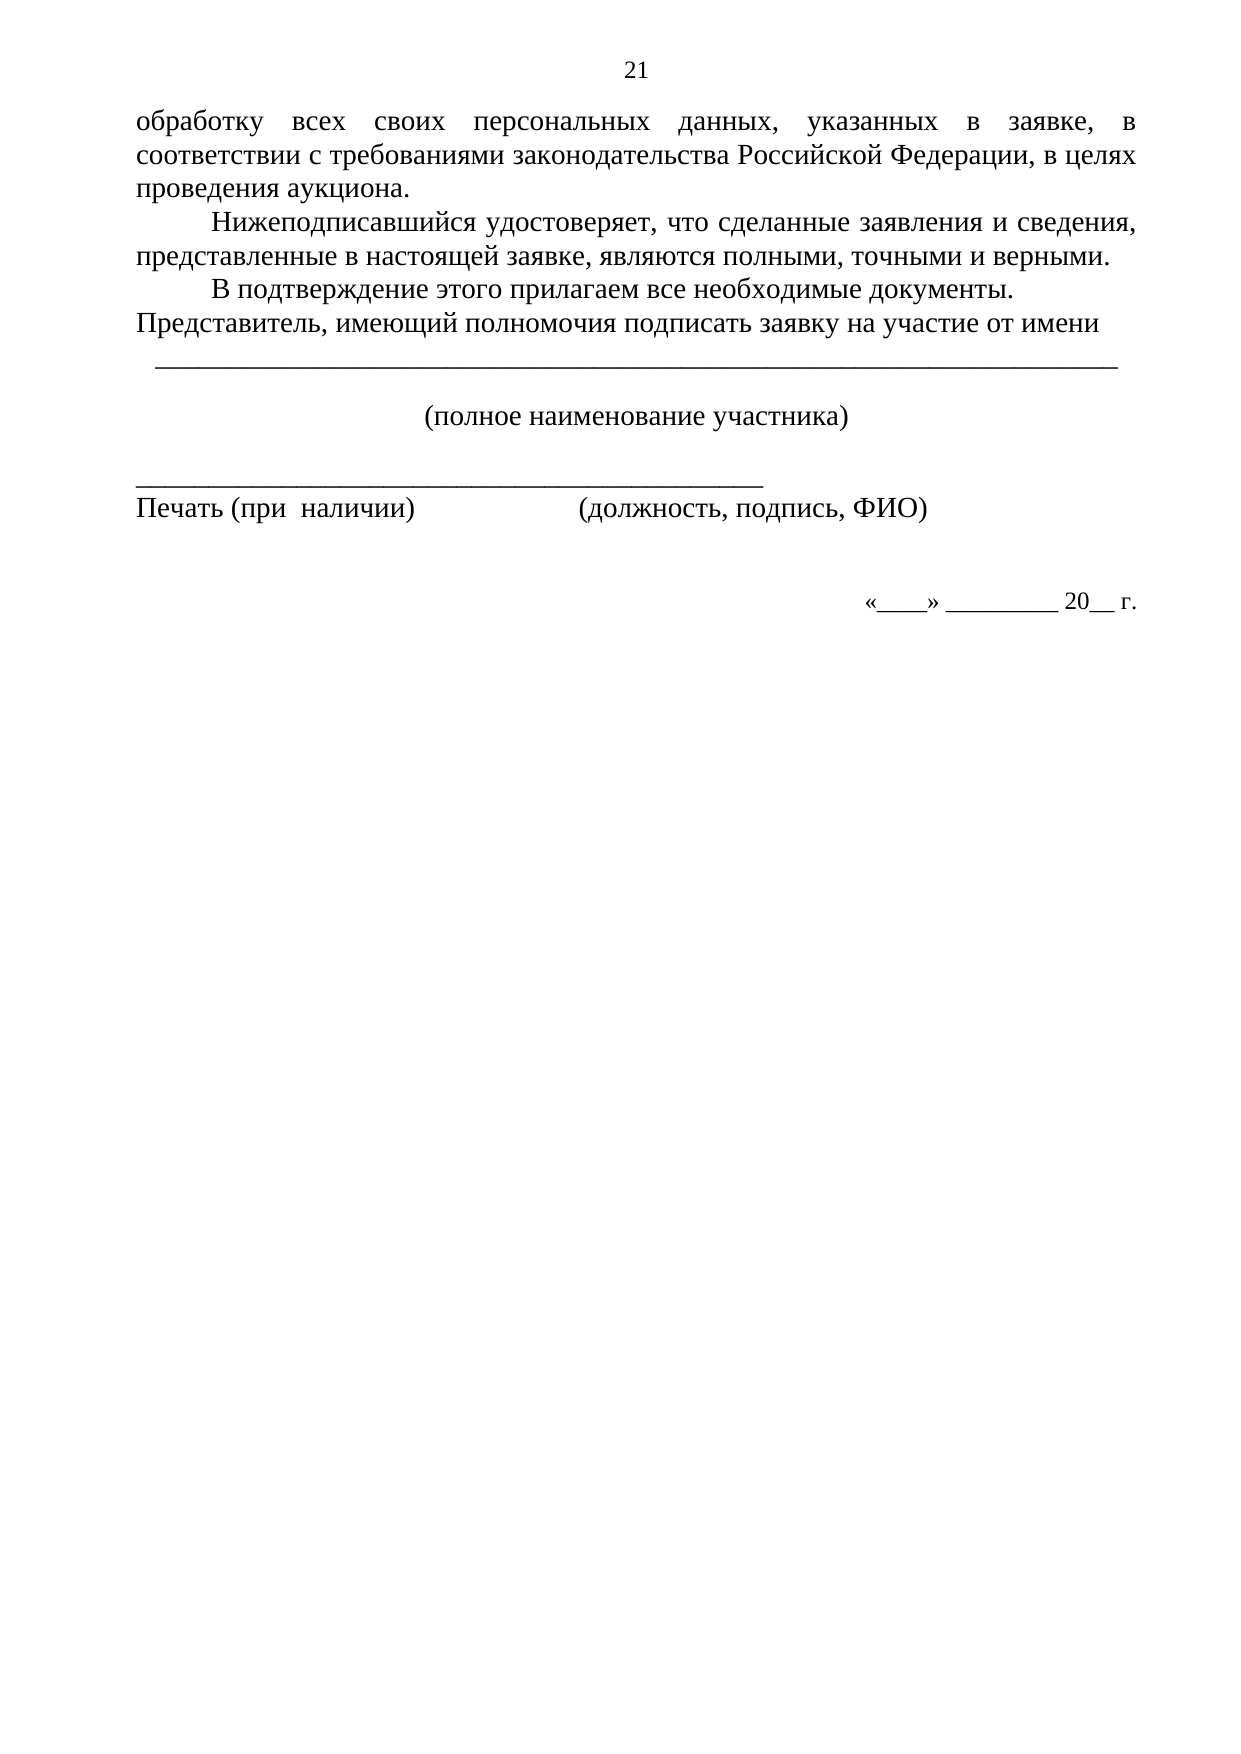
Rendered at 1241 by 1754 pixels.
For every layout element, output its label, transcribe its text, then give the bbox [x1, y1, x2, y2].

text В подтверждение этого прилагаем все необходимые документы. [136, 271, 1137, 305]
text «____» _________ 20__ г. [136, 579, 1137, 617]
text (полное наименование участника) [136, 398, 1137, 431]
text Нижеподписавшийся удостоверяет, что сделанные заявления и сведения, представленные в настоящей заявке, являются полными, точными и верными. [136, 204, 1137, 271]
text Представитель, имеющий полномочия подписать заявку на участие от имени [136, 305, 1137, 338]
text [136, 103, 1137, 204]
text Печать (при наличии) (должность, подпись, ФИО) [136, 491, 1137, 524]
text __________________________________________________________________ [136, 338, 1137, 372]
text ___________________________________________ [136, 457, 1137, 491]
